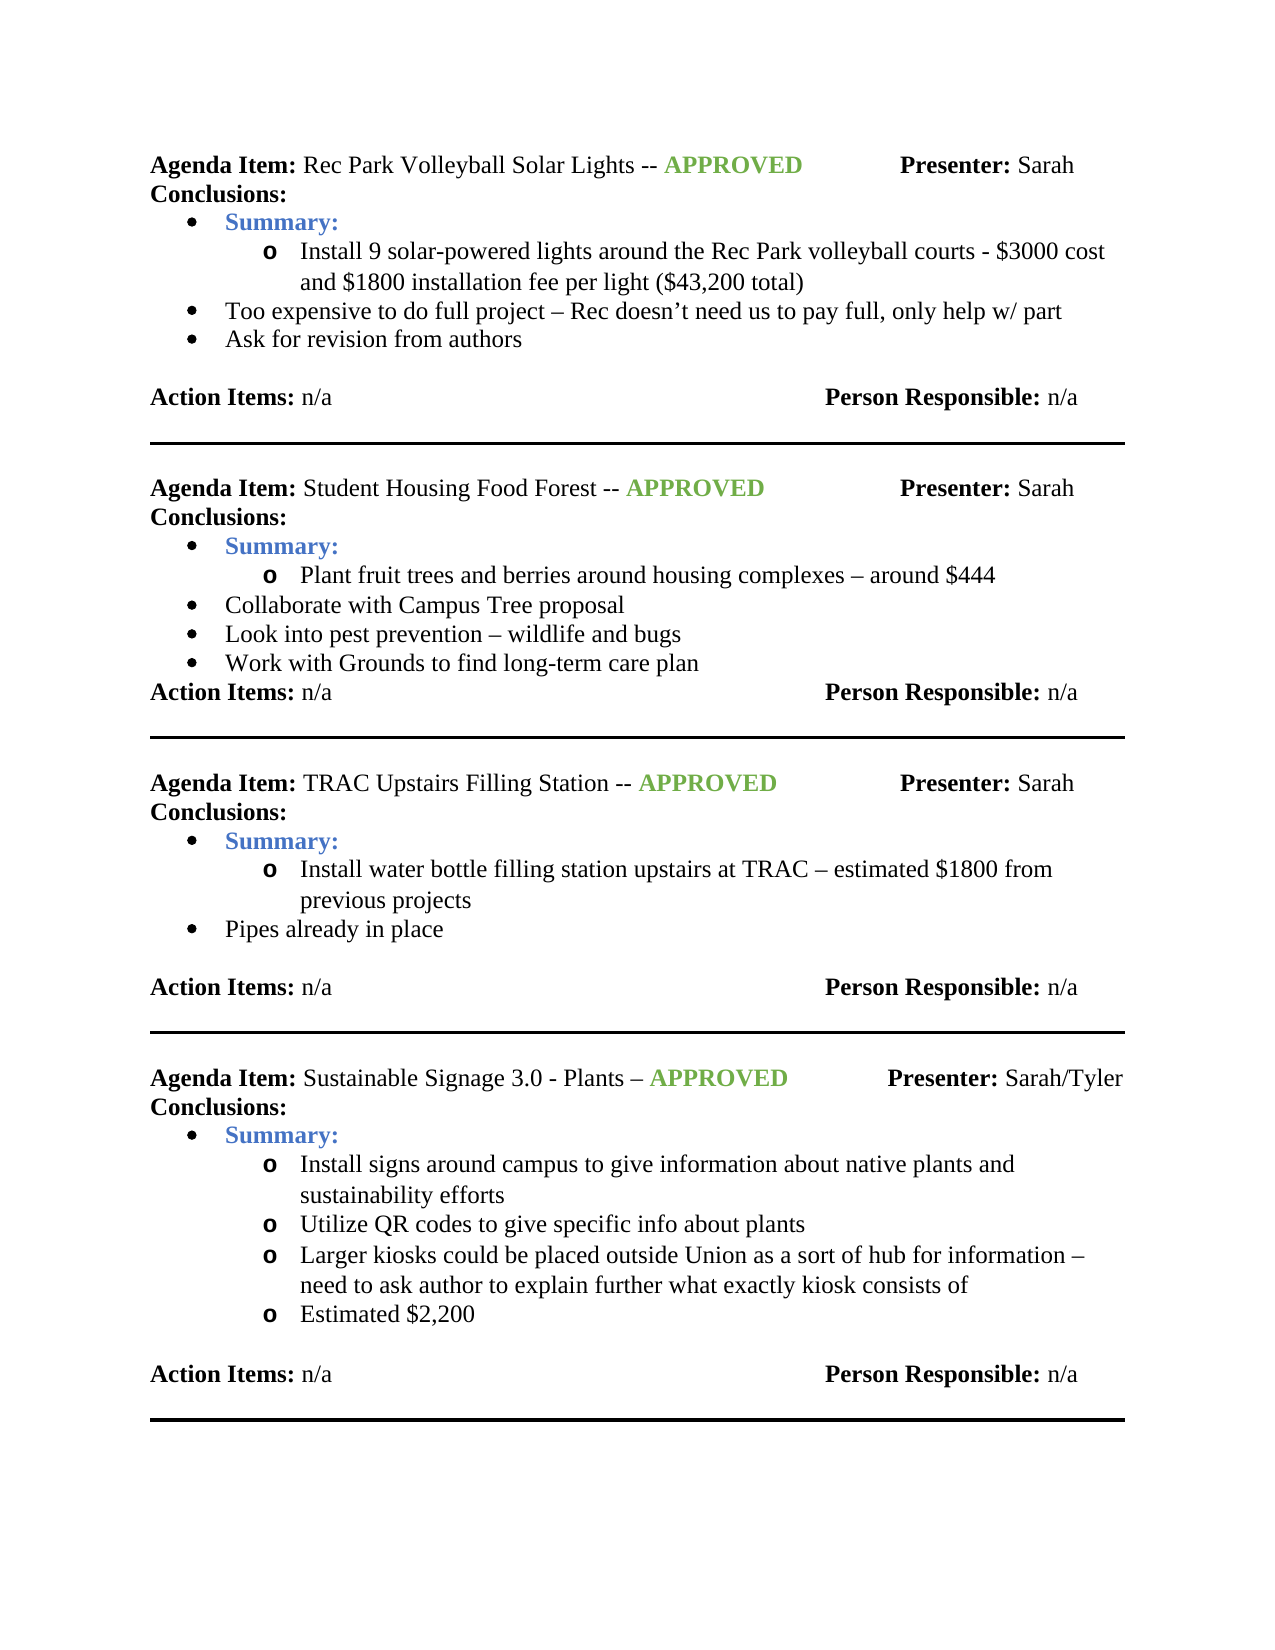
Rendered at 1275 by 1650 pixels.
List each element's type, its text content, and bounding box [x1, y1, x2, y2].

text Conclusions: [150, 179, 1125, 207]
text Conclusions: [150, 502, 1125, 531]
list Summary: [187, 207, 1125, 236]
list Look into pest prevention – wildlife and bugs [187, 619, 1125, 648]
text Action Items: n/a Person Responsible: n/a [150, 382, 1125, 411]
list Plant fruit trees and berries around housing complexes – around $444 [262, 560, 1125, 591]
text Agenda Item: TRAC Upstairs Filling Station -- APPROVED Presenter: Sarah [150, 768, 1125, 797]
list Summary: [187, 826, 1125, 854]
list Install signs around campus to give information about native plants and sustainability efforts [262, 1149, 1125, 1209]
text Action Items: n/a Person Responsible: n/a [150, 677, 1125, 706]
list Estimated $2,200 [262, 1299, 1125, 1330]
text Agenda Item: Sustainable Signage 3.0 - Plants – APPROVED Presenter: Sarah/Tyler [150, 1063, 1125, 1092]
list Work with Grounds to find long-term care plan [187, 648, 1125, 677]
list Install water bottle filling station upstairs at TRAC – estimated $1800 from previous projects [262, 854, 1125, 914]
text Agenda Item: Student Housing Food Forest -- APPROVED Presenter: Sarah [150, 473, 1125, 502]
list Utilize QR codes to give specific info about plants [262, 1209, 1125, 1240]
text Action Items: n/a Person Responsible: n/a [150, 972, 1125, 1000]
text Action Items: n/a Person Responsible: n/a [150, 1359, 1125, 1388]
list Summary: [187, 531, 1125, 560]
text Agenda Item: Rec Park Volleyball Solar Lights -- APPROVED Presenter: Sarah [150, 150, 1125, 179]
list Collaborate with Campus Tree proposal [187, 591, 1125, 619]
list Install 9 solar-powered lights around the Rec Park volleyball courts - $3000 cost and $1800 installation fee per light ($43,200 total) [262, 236, 1125, 296]
list Pipes already in place [187, 914, 1125, 943]
text Conclusions: [150, 1092, 1125, 1121]
list Ask for revision from authors [187, 324, 1125, 353]
text Conclusions: [150, 797, 1125, 826]
list Larger kiosks could be placed outside Union as a sort of hub for information – need to ask author to explain further what exactly kiosk consists of [262, 1240, 1125, 1299]
list Too expensive to do full project – Rec doesn’t need us to pay full, only help w/ part [187, 296, 1125, 324]
list Summary: [187, 1121, 1125, 1149]
